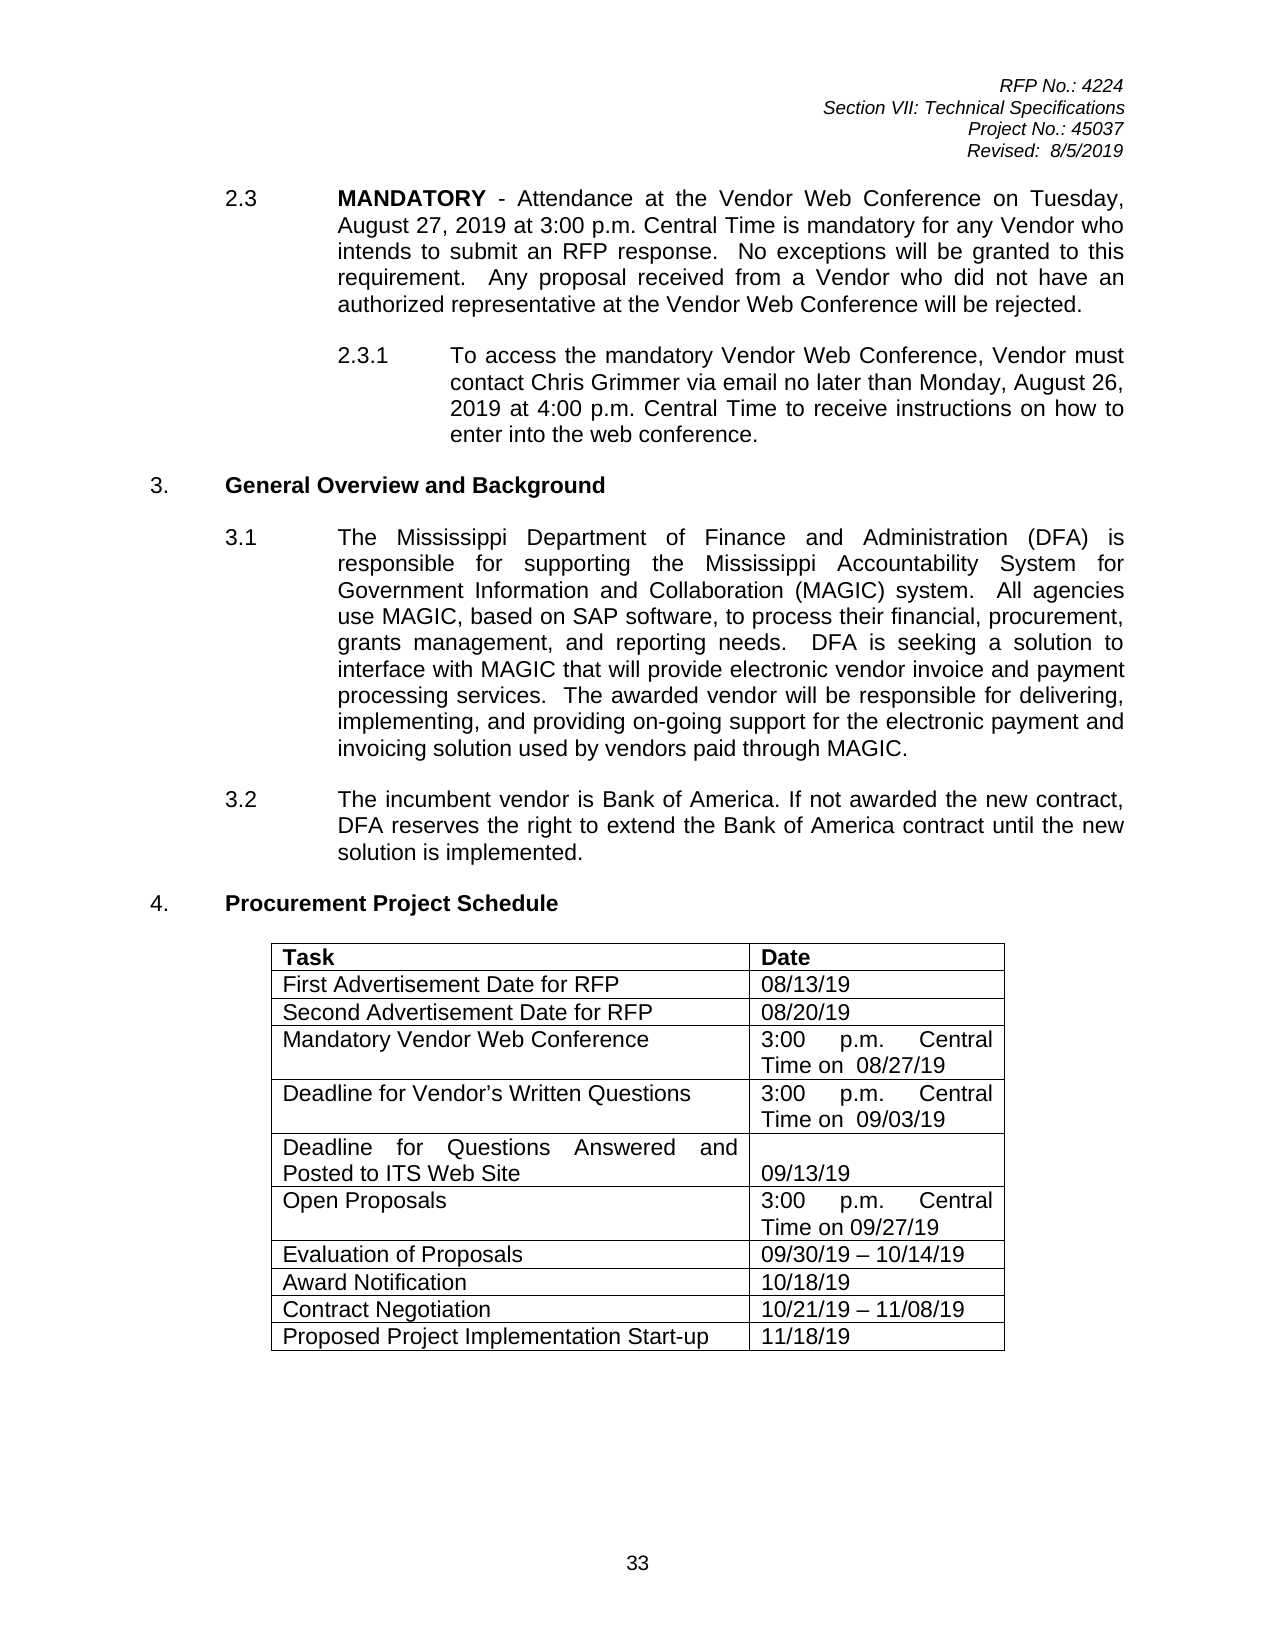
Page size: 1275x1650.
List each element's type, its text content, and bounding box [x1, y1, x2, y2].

table_header Date [750, 944, 1004, 970]
table_cell 08/13/19 [750, 971, 1004, 998]
table_cell 3:00 p.m. Central Time on 09/03/19 [750, 1080, 1004, 1132]
text Procurement Project Schedule [150, 890, 1125, 916]
table_cell 09/13/19 [750, 1134, 1004, 1186]
text To access the mandatory Vendor Web Conference, Vendor must contact Chris Grimmer via email no later than Monday, August 26, 2019 at 4:00 p.m. Central Time to receive instructions on how to enter into the web conference. [337, 342, 1125, 447]
text General Overview and Background [150, 472, 1125, 499]
table_cell 10/21/19 – 11/08/19 [750, 1296, 1004, 1322]
table_cell First Advertisement Date for RFP [272, 971, 749, 998]
table_cell Proposed Project Implementation Start-up [272, 1323, 749, 1349]
table_cell 08/20/19 [750, 999, 1004, 1025]
table_header Task [272, 944, 749, 970]
table_cell Second Advertisement Date for RFP [272, 999, 749, 1025]
table_cell Deadline for Vendor’s Written Questions [272, 1080, 749, 1132]
table_cell Deadline for Questions Answered and Posted to ITS Web Site [272, 1134, 749, 1186]
table_cell Open Proposals [272, 1187, 749, 1240]
table_cell 3:00 p.m. Central Time on 09/27/19 [750, 1187, 1004, 1240]
table_cell 10/18/19 [750, 1269, 1004, 1295]
table_cell 3:00 p.m. Central Time on 08/27/19 [750, 1026, 1004, 1079]
table_cell Mandatory Vendor Web Conference [272, 1026, 749, 1079]
text The incumbent vendor is Bank of America. If not awarded the new contract, DFA reserves the right to extend the Bank of America contract until the new solution is implemented. [225, 786, 1125, 865]
table_cell Contract Negotiation [272, 1296, 749, 1322]
table_cell Evaluation of Proposals [272, 1241, 749, 1267]
text The Mississippi Department of Finance and Administration (DFA) is responsible for supporting the Mississippi Accountability System for Government Information and Collaboration (MAGIC) system. All agencies use MAGIC, based on SAP software, to process their financial, procurement, grants management, and reporting needs. DFA is seeking a solution to interface with MAGIC that will provide electronic vendor invoice and payment processing services. The awarded vendor will be responsible for delivering, implementing, and providing on-going support for the electronic payment and invoicing solution used by vendors paid through MAGIC. [225, 524, 1125, 761]
text MANDATORY - Attendance at the Vendor Web Conference on Tuesday, August 27, 2019 at 3:00 p.m. Central Time is mandatory for any Vendor who intends to submit an RFP response. No exceptions will be granted to this requirement. Any proposal received from a Vendor who did not have an authorized representative at the Vendor Web Conference will be rejected. [225, 185, 1125, 317]
table_cell 09/30/19 – 10/14/19 [750, 1241, 1004, 1267]
table_cell Award Notification [272, 1269, 749, 1295]
table_cell 11/18/19 [750, 1323, 1004, 1349]
